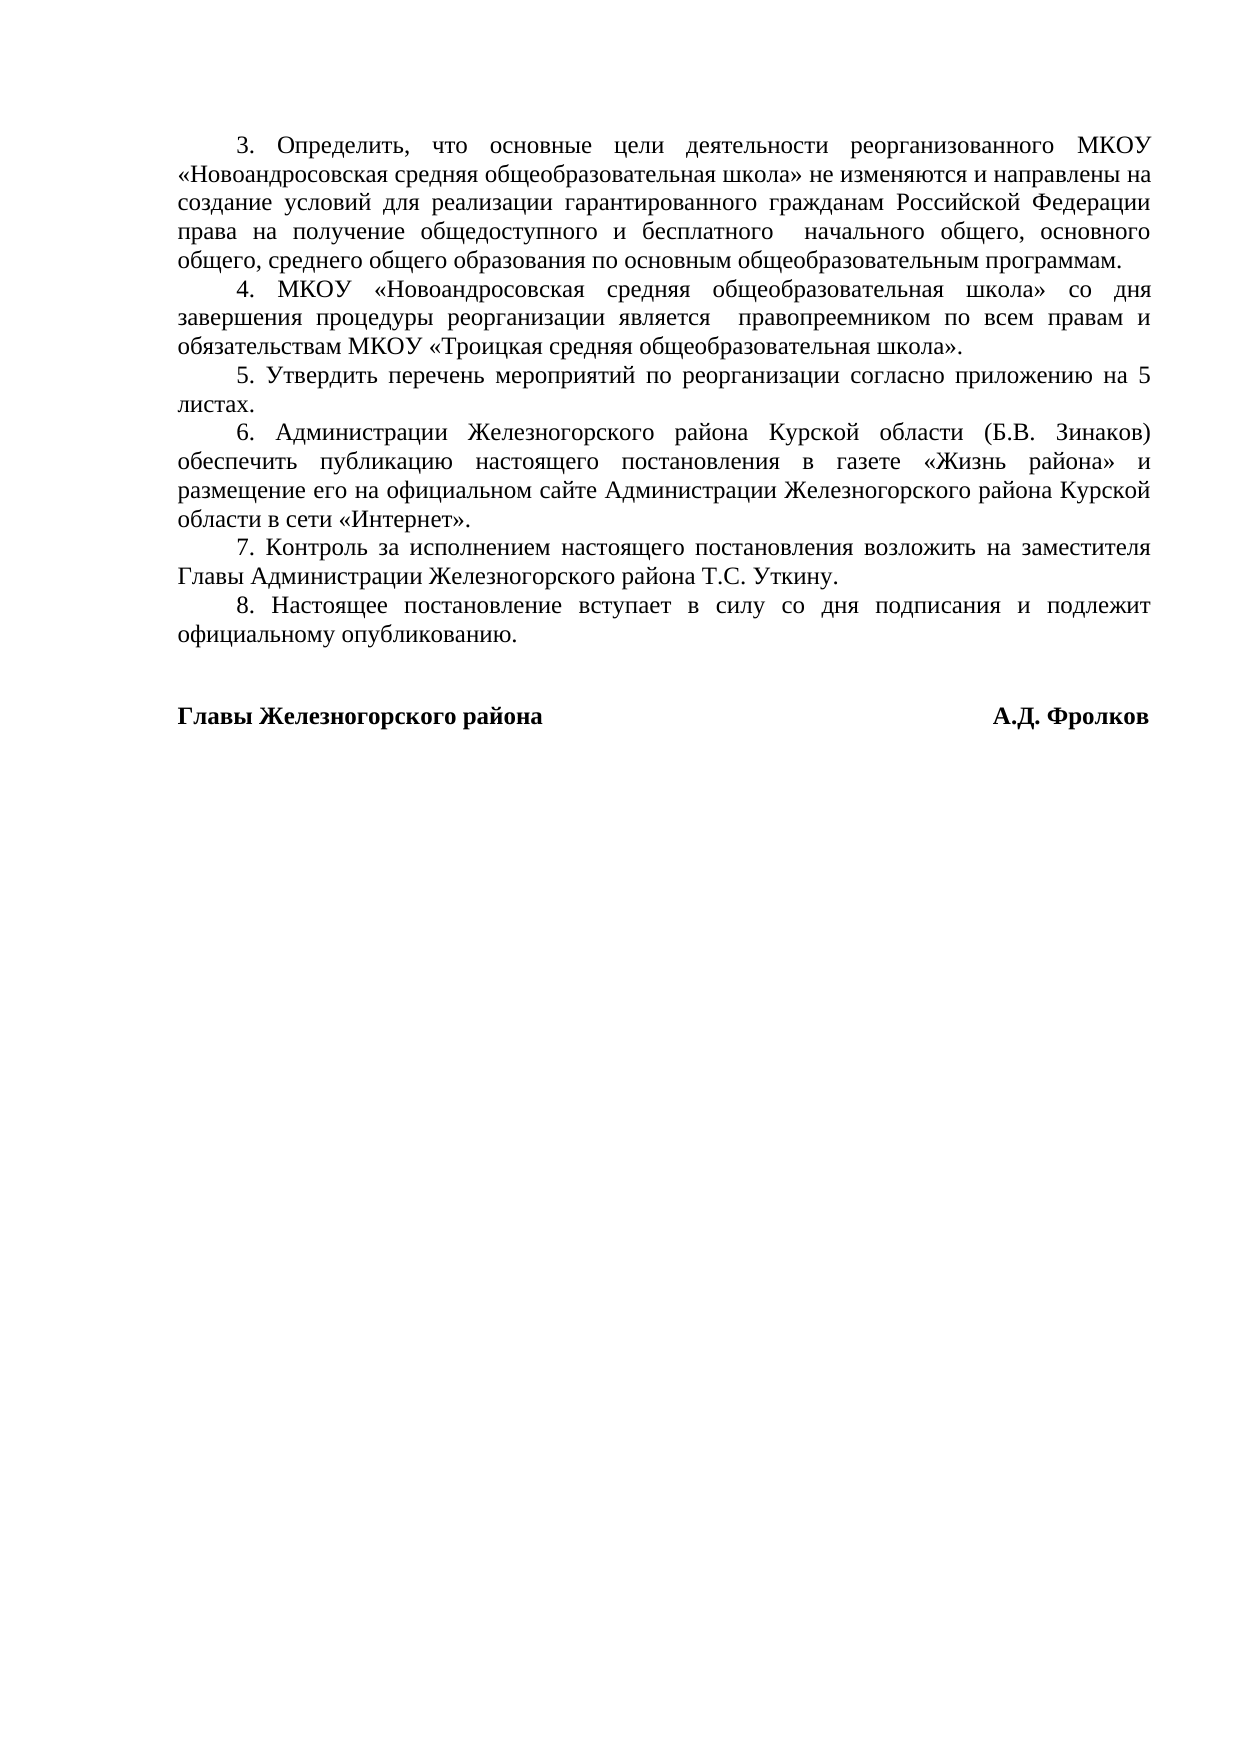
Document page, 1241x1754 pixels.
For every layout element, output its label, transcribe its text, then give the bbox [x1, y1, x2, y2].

text 5. Утвердить перечень мероприятий по реорганизации согласно приложению на 5 листах. [177, 360, 1152, 417]
text 3. Определить, что основные цели деятельности реорганизованного МКОУ «Новоандросовская средняя общеобразовательная школа» не изменяются и направлены на создание условий для реализации гарантированного гражданам Российской Федерации права на получение общедоступного и бесплатного начального общего, основного общего, среднего общего образования по основным общеобразовательным программам. [177, 130, 1152, 274]
text Главы Железногорского района А.Д. Фролков [177, 701, 1152, 730]
text 7. Контроль за исполнением настоящего постановления возложить на заместителя Главы Администрации Железногорского района Т.С. Уткину. [177, 532, 1152, 590]
text 8. Настоящее постановление вступает в силу со дня подписания и подлежит официальному опубликованию. [177, 590, 1152, 647]
text 4. МКОУ «Новоандросовская средняя общеобразовательная школа» со дня завершения процедуры реорганизации является правопреемником по всем правам и обязательствам МКОУ «Троицкая средняя общеобразовательная школа». [177, 274, 1152, 360]
text 6. Администрации Железногорского района Курской области (Б.В. Зинаков) обеспечить публикацию настоящего постановления в газете «Жизнь района» и размещение его на официальном сайте Администрации Железногорского района Курской области в сети «Интернет». [177, 417, 1152, 532]
